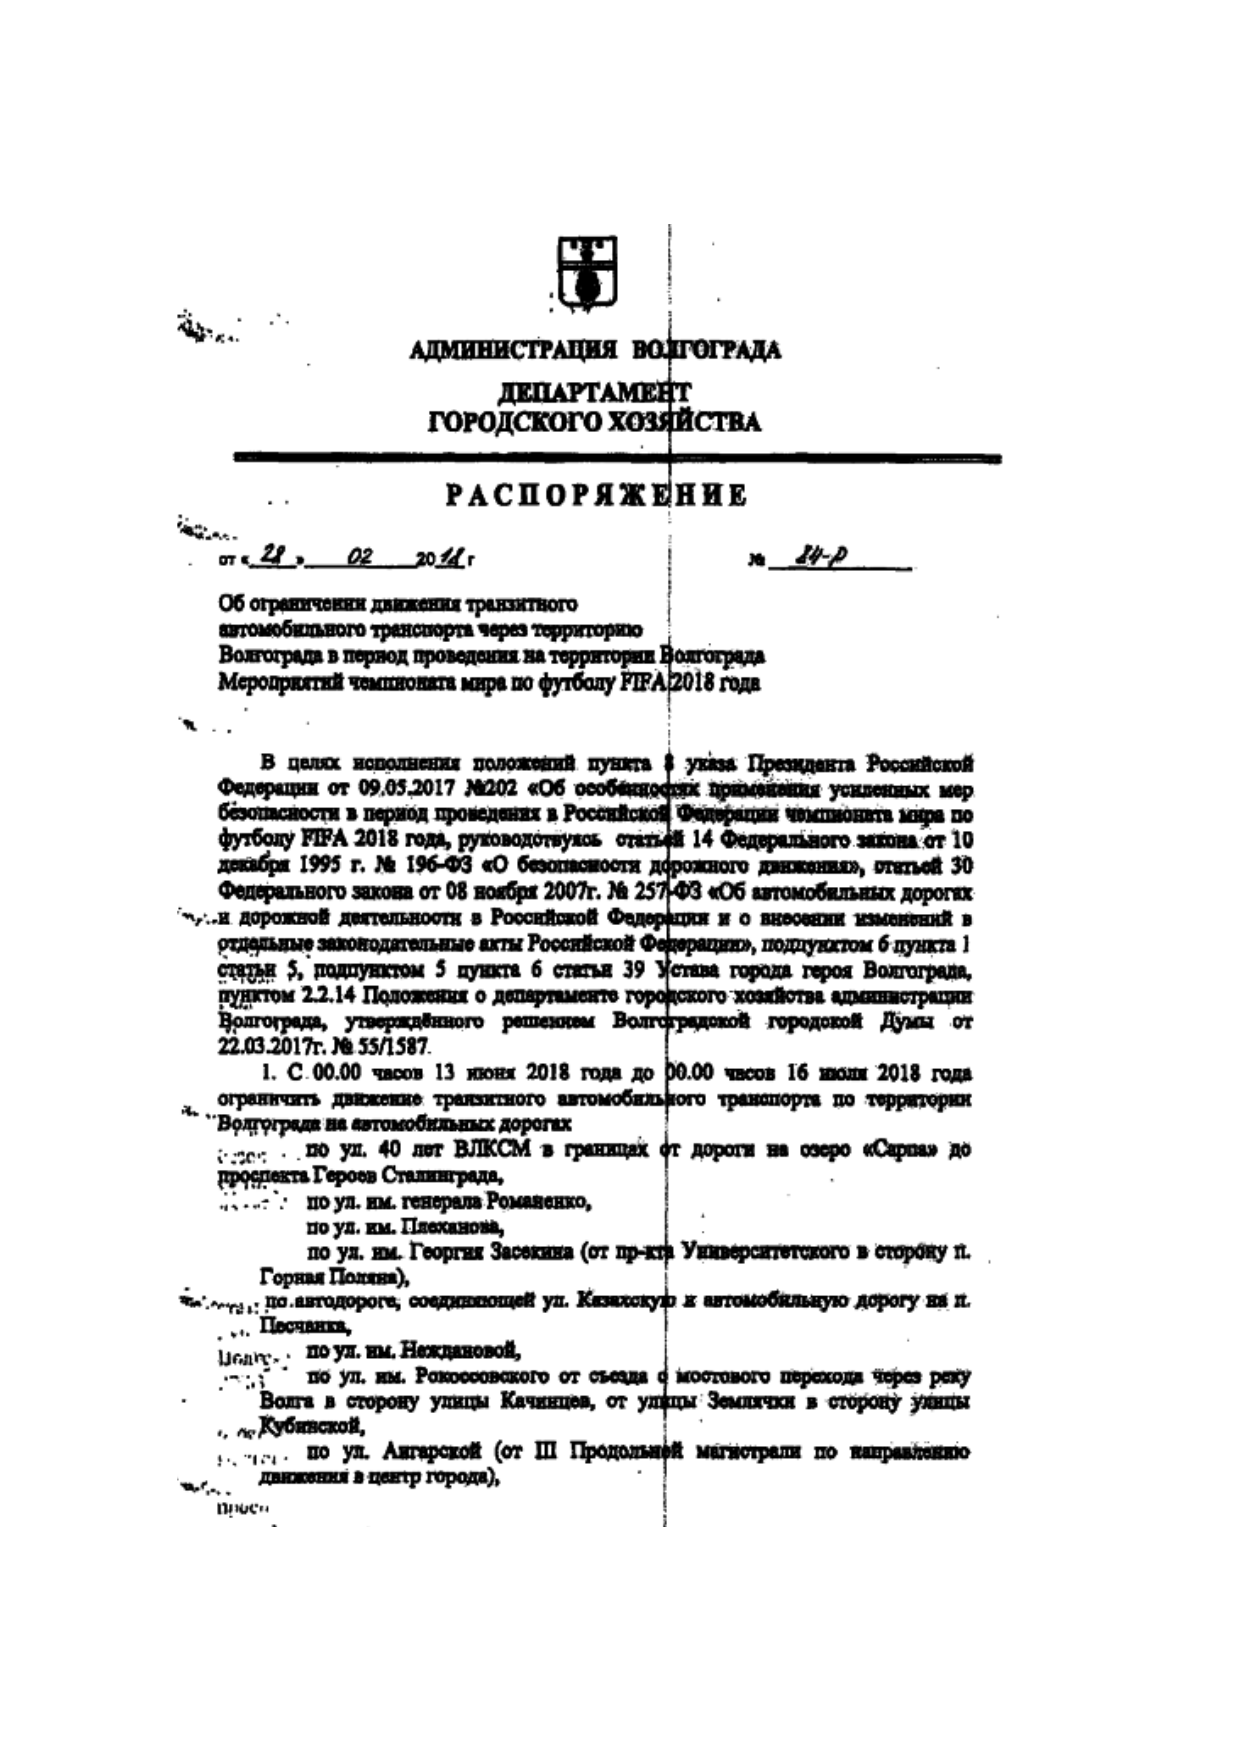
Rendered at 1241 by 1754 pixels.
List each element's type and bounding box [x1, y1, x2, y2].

picture [177, 224, 1029, 1527]
